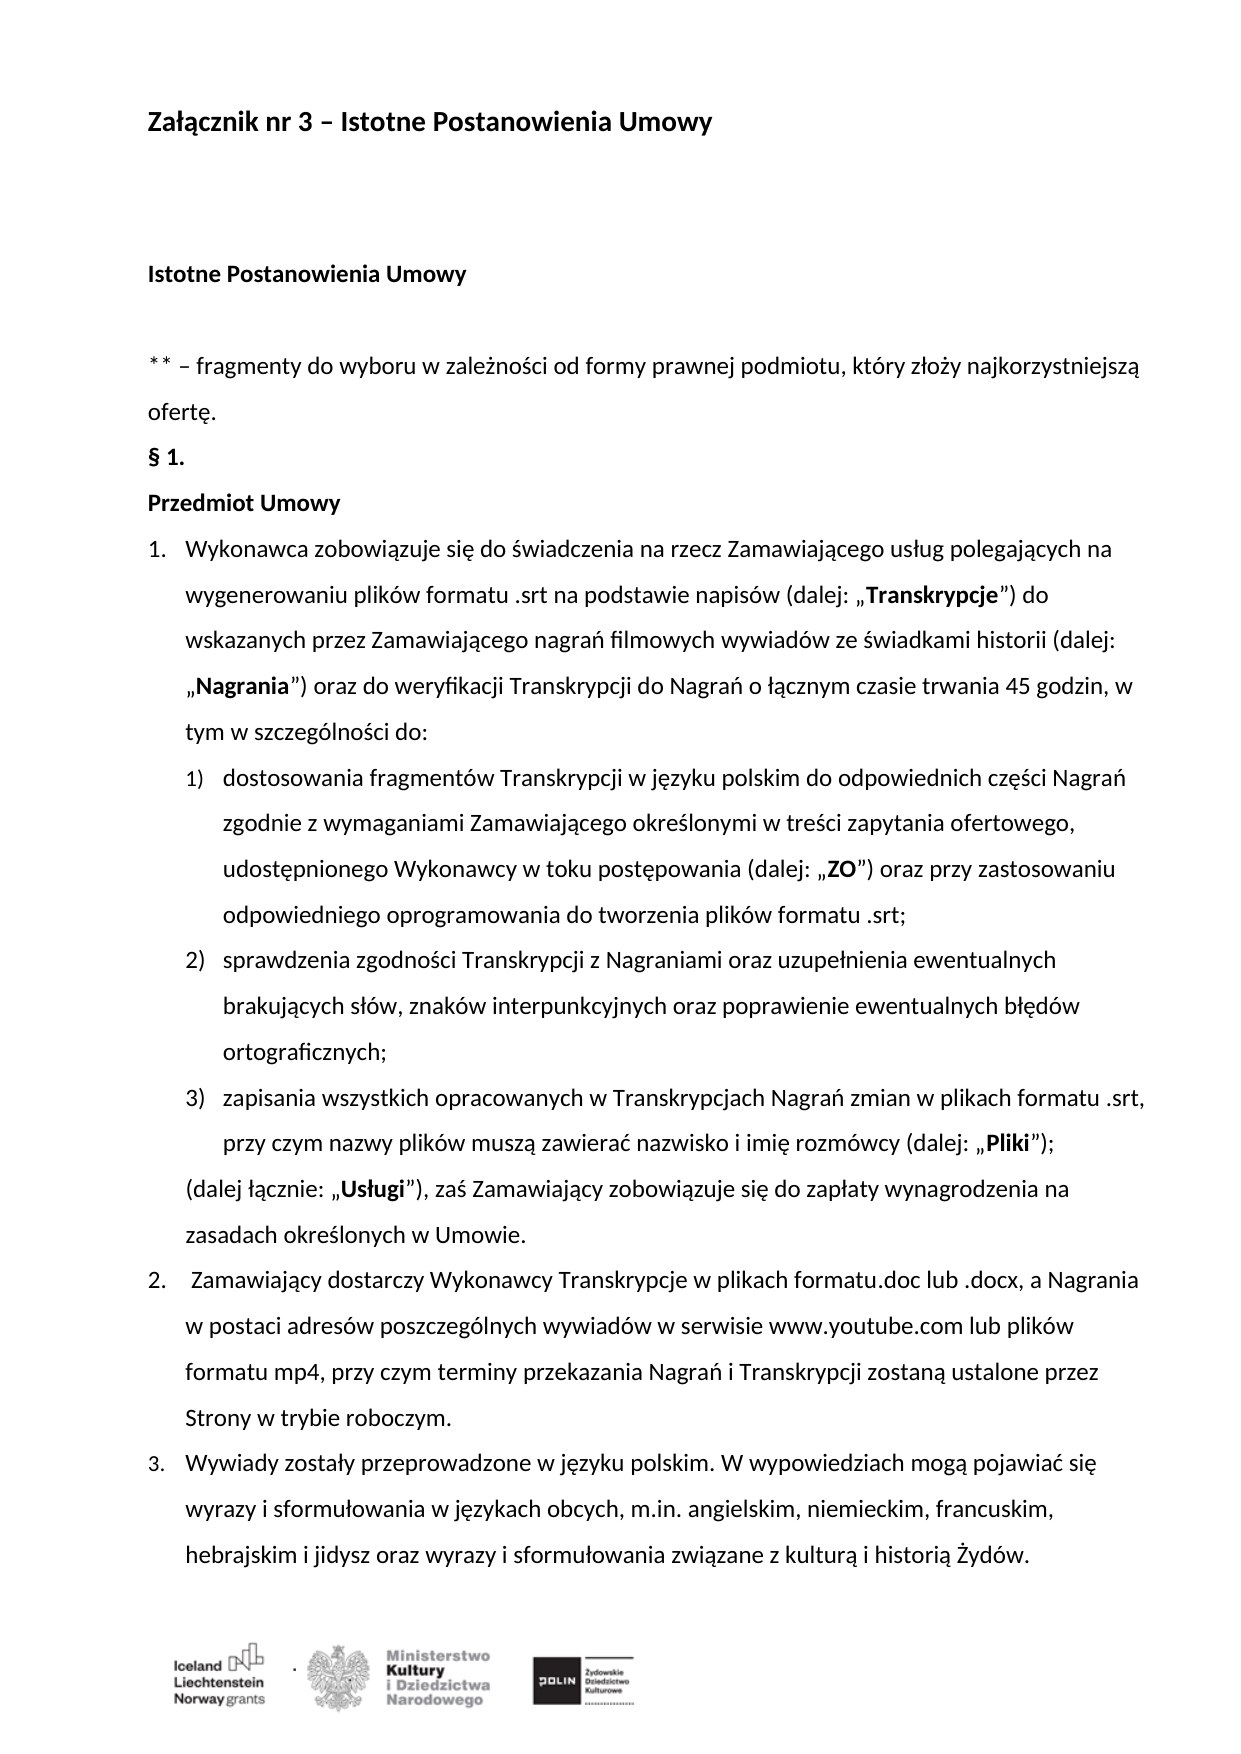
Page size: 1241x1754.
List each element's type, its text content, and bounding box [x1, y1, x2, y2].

list Zamawiający dostarczy Wykonawcy Transkrypcje w plikach formatu.doc lub .docx, a Nagrania w postaci adresów poszczególnych wywiadów w serwisie www.youtube.com lub plików formatu mp4, przy czym terminy przekazania Nagrań i Transkrypcji zostaną ustalone przez Strony w trybie roboczym. [148, 1265, 1152, 1432]
list sprawdzenia zgodności Transkrypcji z Nagraniami oraz uzupełnienia ewentualnych brakujących słów, znaków interpunkcyjnych oraz poprawienie ewentualnych błędów ortograficznych; [185, 944, 1152, 1067]
subtitle Istotne Postanowienia Umowy [148, 259, 1152, 289]
text ** – fragmenty do wyboru w zależności od formy prawnej podmiotu, który złoży najkorzystniejszą ofertę. [148, 350, 1152, 426]
list Wykonawca zobowiązuje się do świadczenia na rzecz Zamawiającego usług polegających na wygenerowaniu plików formatu .srt na podstawie napisów (dalej: „Transkrypcje”) do wskazanych przez Zamawiającego nagrań filmowych wywiadów ze świadkami historii (dalej: „Nagrania”) oraz do weryfikacji Transkrypcji do Nagrań o łącznym czasie trwania 45 godzin, w tym w szczególności do: [148, 533, 1152, 746]
text § 1. [148, 442, 1152, 472]
text Przedmiot Umowy [148, 487, 1152, 518]
text (dalej łącznie: „Usługi”), zaś Zamawiający zobowiązuje się do zapłaty wynagrodzenia na zasadach określonych w Umowie. [185, 1173, 1152, 1249]
list dostosowania fragmentów Transkrypcji w języku polskim do odpowiednich części Nagrań zgodnie z wymaganiami Zamawiającego określonymi w treści zapytania ofertowego, udostępnionego Wykonawcy w toku postępowania (dalej: „ZO”) oraz przy zastosowaniu odpowiedniego oprogramowania do tworzenia plików formatu .srt; [185, 762, 1152, 929]
picture [147, 1627, 738, 1754]
list zapisania wszystkich opracowanych w Transkrypcjach Nagrań zmian w plikach formatu .srt, przy czym nazwy plików muszą zawierać nazwisko i imię rozmówcy (dalej: „Pliki”); [185, 1082, 1152, 1158]
list Wywiady zostały przeprowadzone w języku polskim. W wypowiedziach mogą pojawiać się wyrazy i sformułowania w językach obcych, m.in. angielskim, niemieckim, francuskim, hebrajskim i jidysz oraz wyrazy i sformułowania związane z kulturą i historią Żydów. [148, 1448, 1152, 1569]
